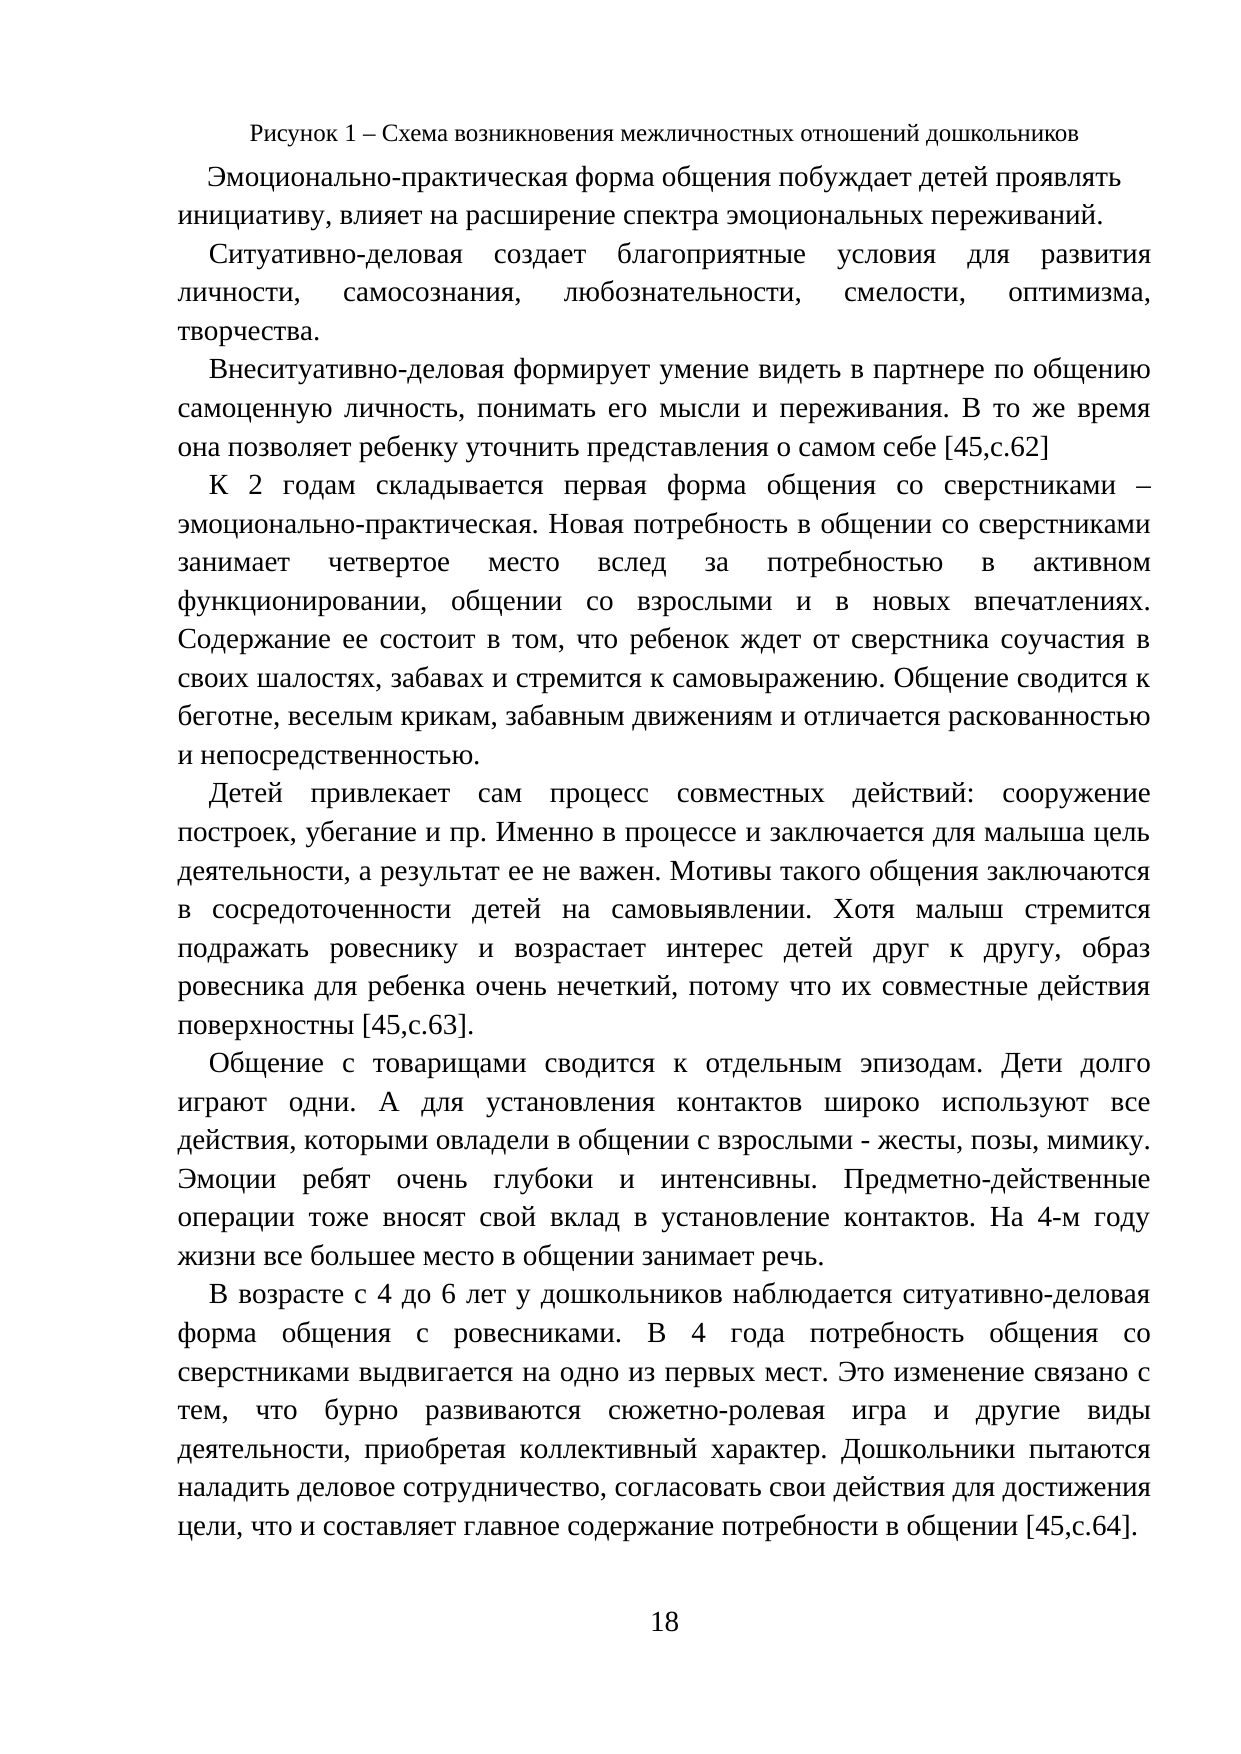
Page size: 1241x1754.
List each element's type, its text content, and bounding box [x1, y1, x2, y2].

text К 2 годам складывается первая форма общения со сверстниками – эмоционально-практическая. Новая потребность в общении со сверстниками занимает четвертое место вслед за потребностью в активном функционировании, общении со взрослыми и в новых впечатлениях. Содержание ее состоит в том, что ребенок ждет от сверстника соучастия в своих шалостях, забавах и стремится к самовыражению. Общение сводится к беготне, веселым крикам, забавным движениям и отличается раскованностью и непосредственностью. [177, 467, 1152, 771]
text Внеситуативно-деловая формирует умение видеть в партнере по общению самоценную личность, понимать его мысли и переживания. В то же время она позволяет ребенку уточнить представления о самом себе [45,с.62] [177, 352, 1152, 462]
text В возрасте с 4 до 6 лет у дошкольников наблюдается ситуативно-деловая форма общения с ровесниками. В 4 года потребность общения со сверстниками выдвигается на одно из первых мест. Это изменение связано с тем, что бурно развиваются сюжетно-ролевая игра и другие виды деятельности, приобретая коллективный характер. Дошкольники пытаются наладить деловое сотрудничество, согласовать свои действия для достижения цели, что и составляет главное содержание потребности в общении [45,с.64]. [177, 1277, 1152, 1541]
text Общение с товарищами сводится к отдельным эпизодам. Дети долго играют одни. А для установления контактов широко используют все действия, которыми овладели в общении с взрослыми - жесты, позы, мимику. Эмоции ребят очень глубоки и интенсивны. Предметно-действенные операции тоже вносят свой вклад в установление контактов. На 4-м году жизни все большее место в общении занимает речь. [177, 1045, 1152, 1272]
text Ситуативно-деловая создает благоприятные условия для развития личности, самосознания, любознательности, смелости, оптимизма, творчества. [177, 236, 1152, 347]
text Эмоционально-практическая форма общения побуждает детей проявлять инициативу, влияет на расширение спектра эмоциональных переживаний. [177, 159, 1152, 231]
text Рисунок 1 – Схема возникновения межличностных отношений дошкольников [185, 118, 1144, 147]
text Детей привлекает сам процесс совместных действий: сооружение построек, убегание и пр. Именно в процессе и заключается для малыша цель деятельности, а результат ее не важен. Мотивы такого общения заключаются в сосредоточенности детей на самовыявлении. Хотя малыш стремится подражать ровеснику и возрастает интерес детей друг к другу, образ ровесника для ребенка очень нечеткий, потому что их совместные действия поверхностны [45,с.63]. [177, 776, 1152, 1040]
